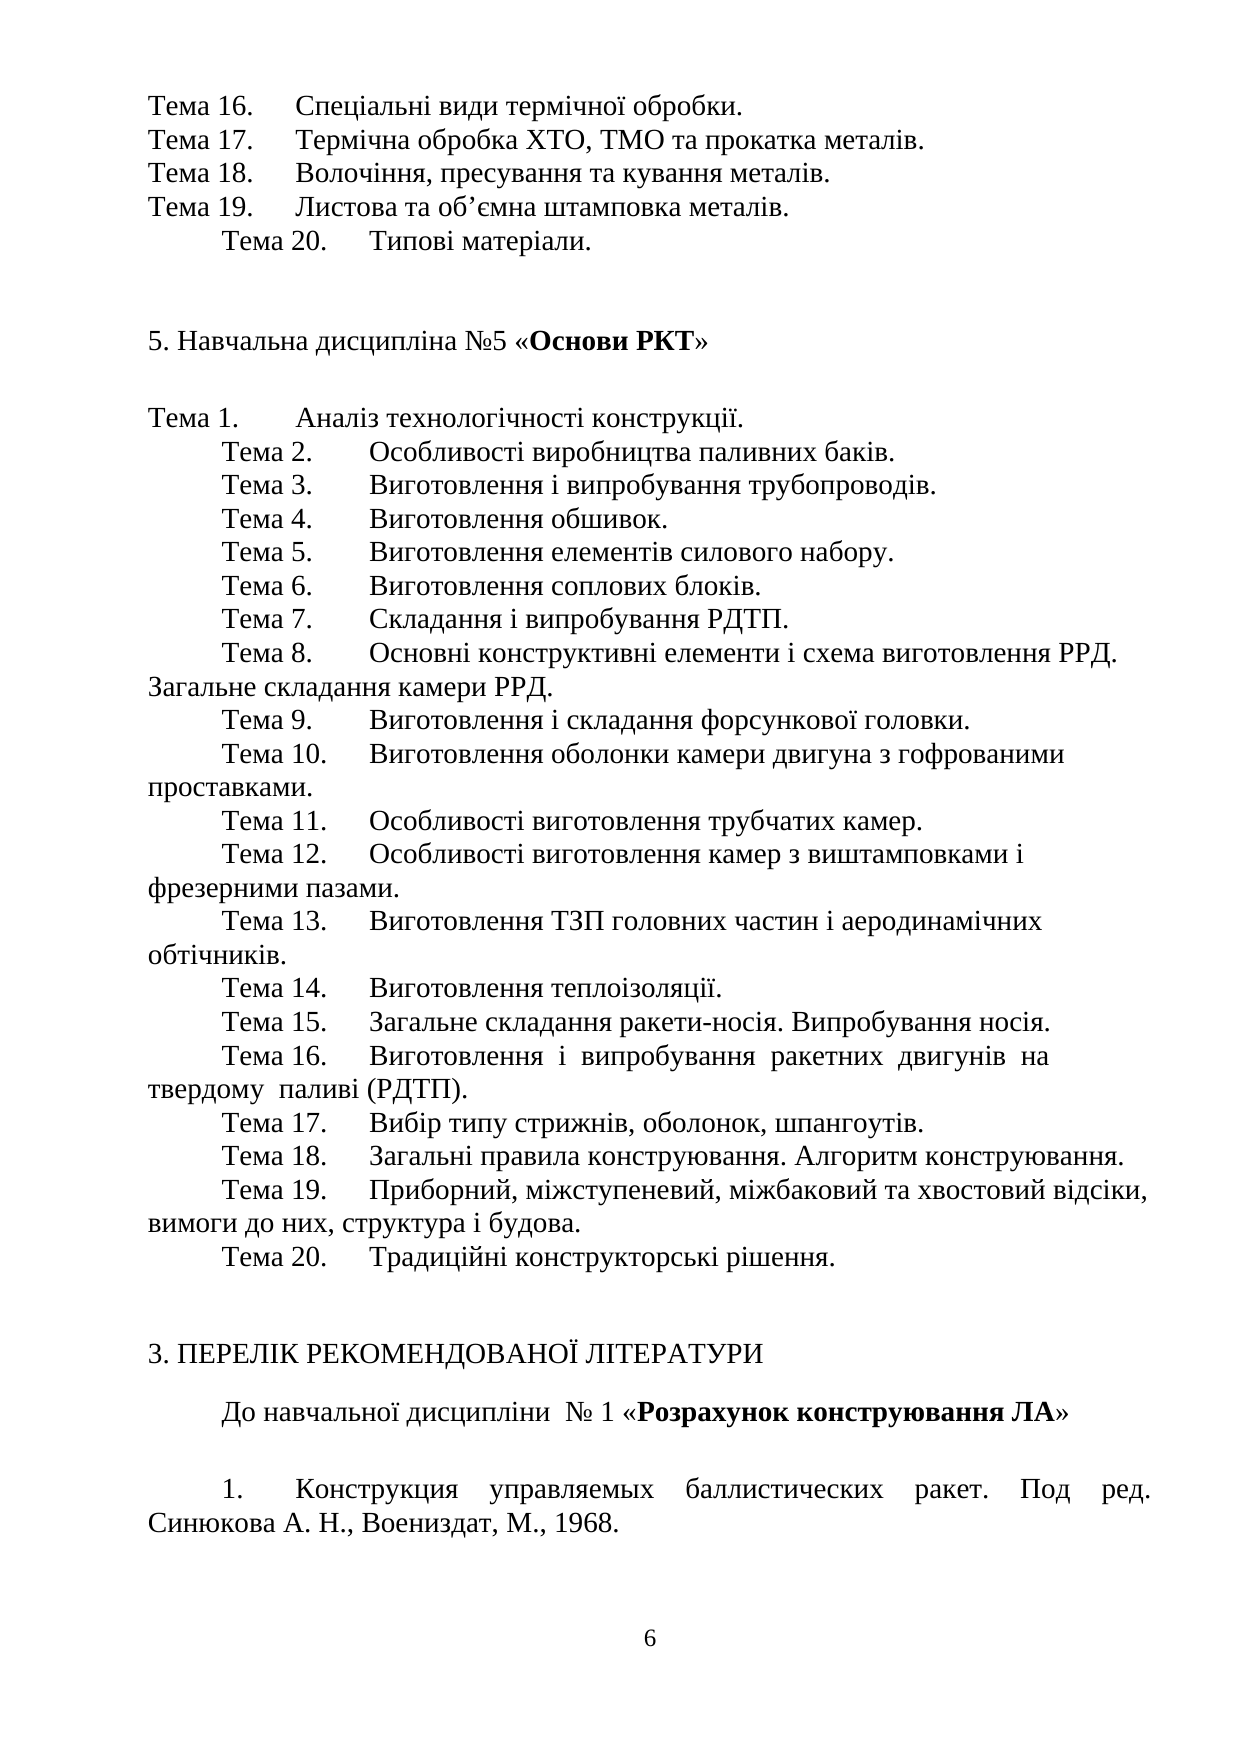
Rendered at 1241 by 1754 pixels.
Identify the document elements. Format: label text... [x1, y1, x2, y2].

list Загальне складання ракети-носія. Випробування носія. [148, 1004, 1152, 1038]
list Виготовлення соплових блоків. [148, 568, 1152, 602]
list Традиційні конструкторські рішення. [148, 1239, 1152, 1272]
list Складання і випробування РДТП. [148, 602, 1152, 635]
list Виготовлення ТЗП головних частин і аеродинамічних обтічників. [148, 903, 1152, 971]
list Виготовлення і випробування ракетних двигунів на твердому паливі (РДТП). [148, 1038, 1152, 1105]
list Особливості виготовлення камер з виштамповками і фрезерними пазами. [148, 836, 1152, 903]
list Вибір типу стрижнів, оболонок, шпангоутів. [148, 1105, 1152, 1138]
list Конструкция управляемых баллистических ракет. Под ред. Синюкова А. Н., Воениздат, М., 1968. [148, 1472, 1152, 1539]
list Термічна обробка ХТО, ТМО та прокатка металів. [148, 122, 1152, 156]
text До навчальної дисципліни № 1 «Розрахунок конструювання ЛА» [148, 1394, 1152, 1428]
list Приборний, міжступеневий, міжбаковий та хвостовий відсіки, вимоги до них, структура і будова. [148, 1172, 1152, 1239]
list Волочіння, пресування та кування металів. [148, 156, 1152, 189]
list Виготовлення і складання форсункової головки. [148, 702, 1152, 736]
list Особливості виробництва паливних баків. [148, 434, 1152, 467]
text 3. ПЕРЕЛІК РЕКОМЕНДОВАНОЇ ЛІТЕРАТУРИ [148, 1336, 1152, 1369]
list Аналіз технологічності конструкції. [148, 400, 1152, 434]
list Особливості виготовлення трубчатих камер. [148, 803, 1152, 836]
list Типові матеріали. [148, 223, 1152, 256]
list Виготовлення теплоізоляції. [148, 971, 1152, 1004]
list Виготовлення оболонки камери двигуна з гофрованими проставками. [148, 736, 1152, 803]
list 5. Навчальна дисципліна №5 «Основи РКТ» [148, 323, 1152, 357]
list Основні конструктивні елементи і схема виготовлення РРД. Загальне складання камери РРД. [148, 635, 1152, 702]
list Листова та об’ємна штамповка металів. [148, 189, 1152, 223]
list Спеціальні види термічної обробки. [148, 88, 1152, 122]
list Виготовлення і випробування трубопроводів. [148, 467, 1152, 501]
list Виготовлення обшивок. [148, 501, 1152, 534]
list Загальні правила конструювання. Алгоритм конструювання. [148, 1138, 1152, 1172]
list Виготовлення елементів силового набору. [148, 534, 1152, 568]
